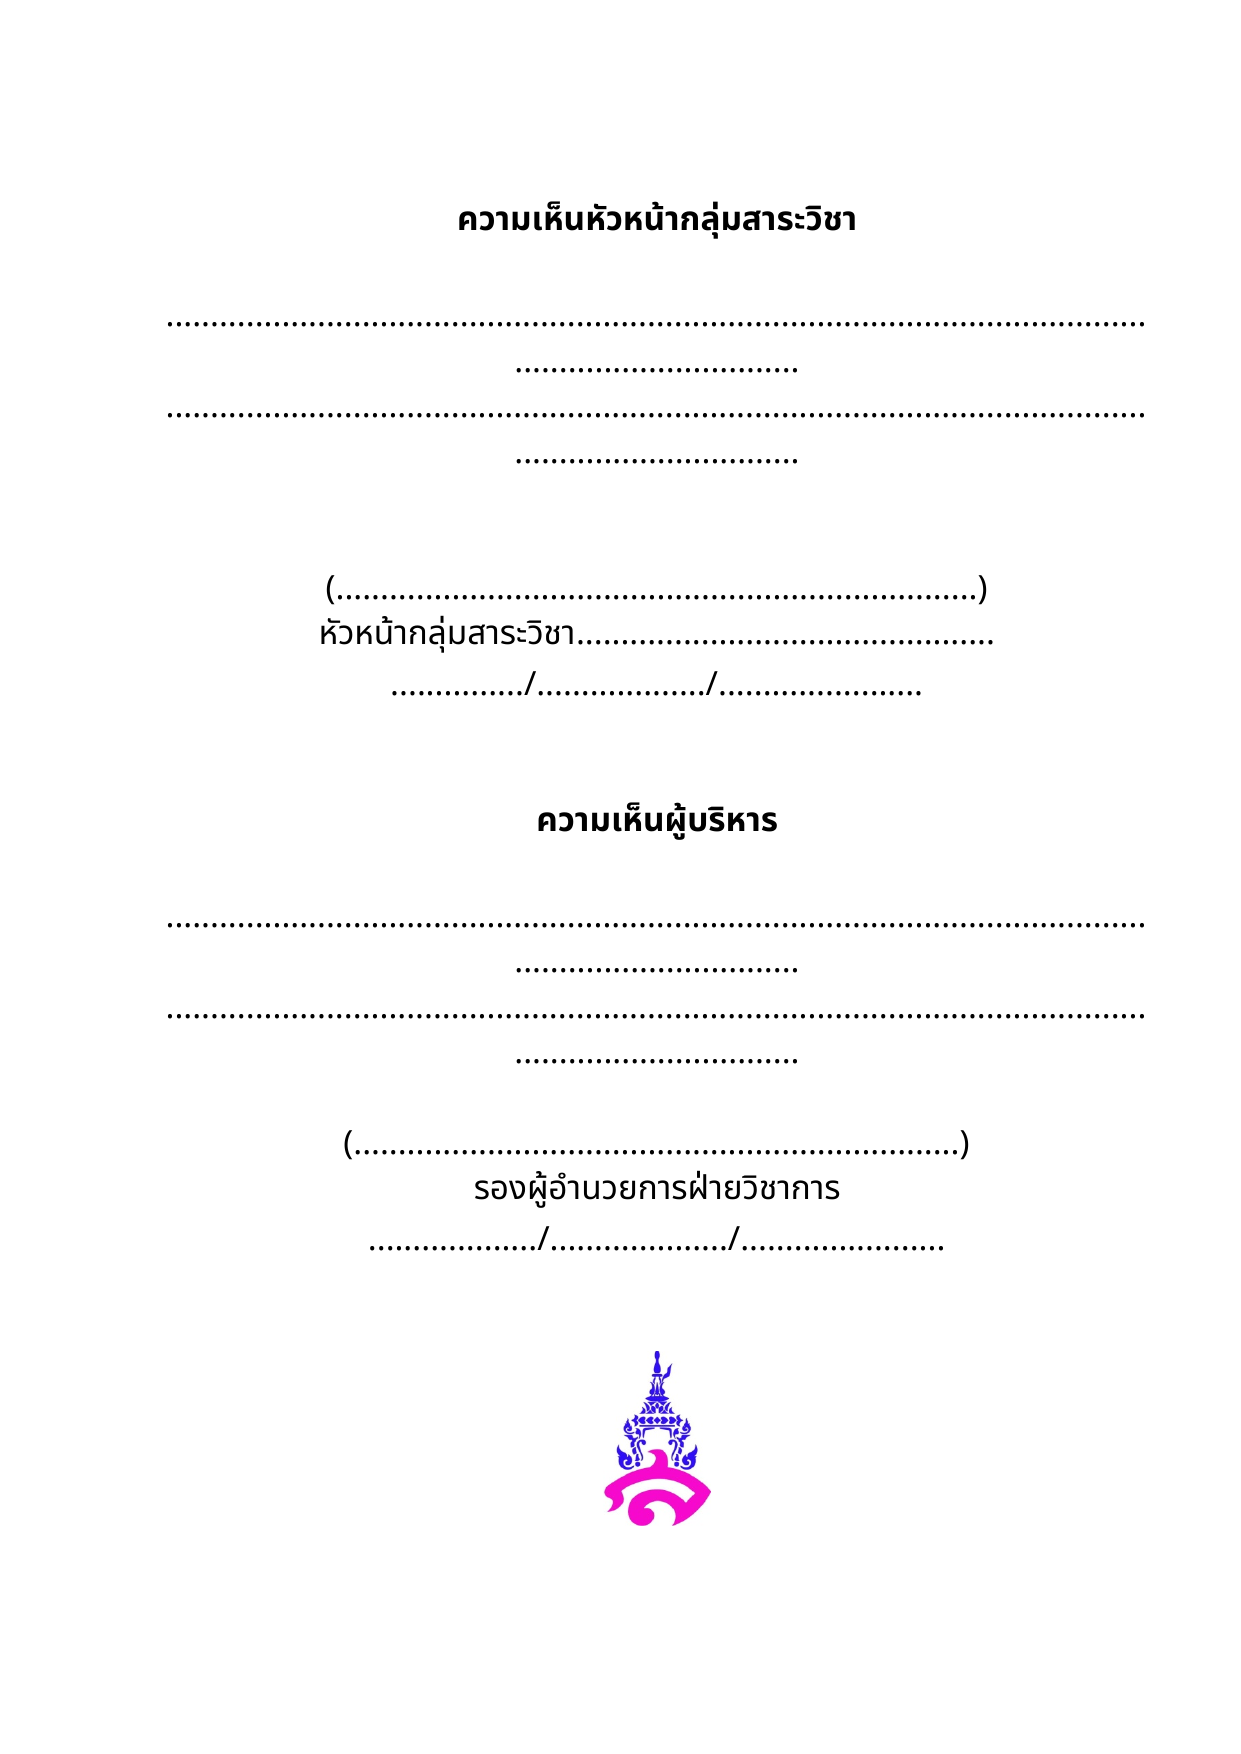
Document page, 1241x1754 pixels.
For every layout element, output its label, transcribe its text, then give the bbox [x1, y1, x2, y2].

text รองผู้อำนวยการฝ่ายวิชาการ [162, 1164, 1152, 1215]
text .............................................................................................................................................. [162, 983, 1152, 1073]
text .............................................................................................................................................. [162, 892, 1152, 983]
text .............................................................................................................................................. [162, 382, 1152, 473]
text ความเห็นหัวหน้ากลุ่มสาระวิชา [162, 195, 1152, 246]
text (........................................................................) [162, 564, 1152, 609]
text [162, 291, 1152, 382]
text หัวหน้ากลุ่มสาระวิชา............................................... [162, 609, 1152, 660]
picture [603, 1351, 712, 1526]
text .................../..................../....................... [162, 1215, 1152, 1260]
text ความเห็นผู้บริหาร [162, 796, 1152, 846]
text .............../.................../....................... [162, 660, 1152, 705]
text (....................................................................) [162, 1119, 1152, 1164]
